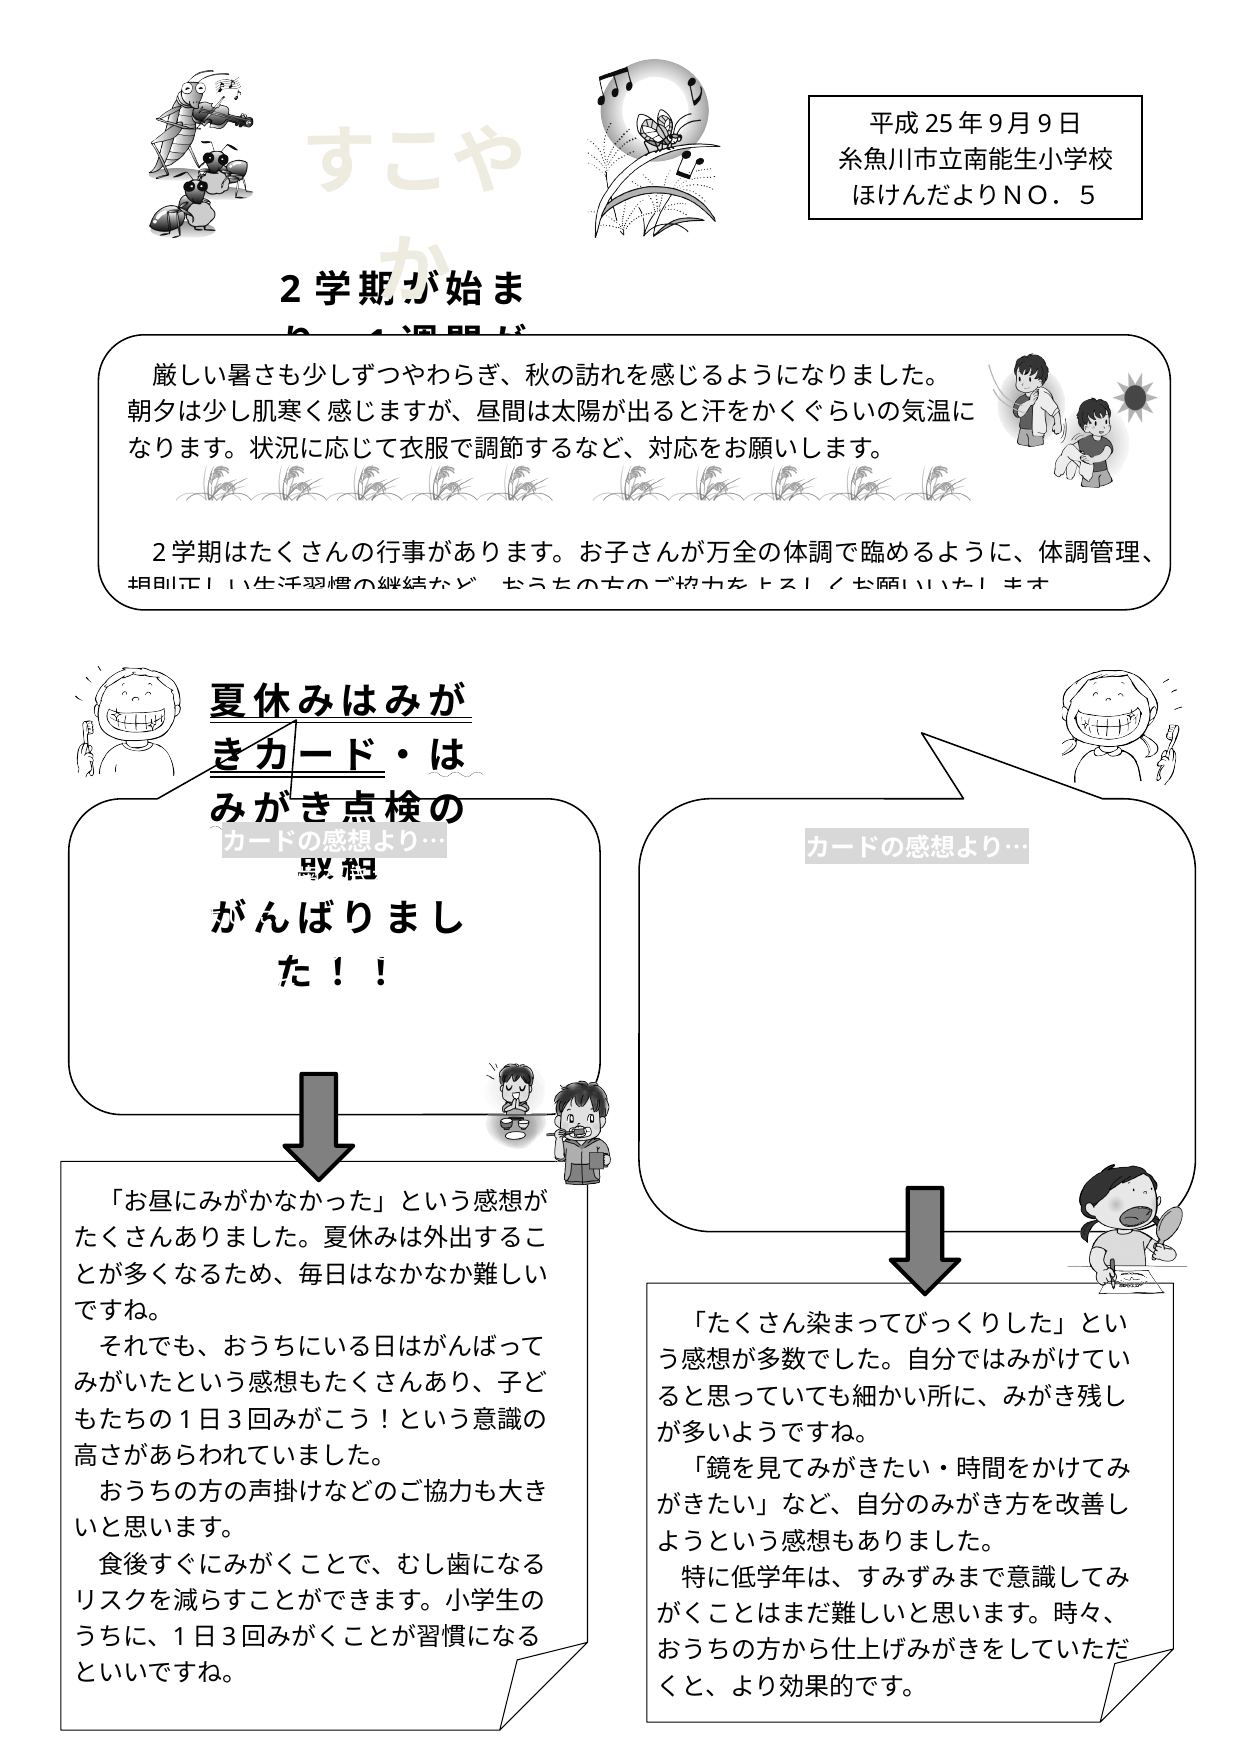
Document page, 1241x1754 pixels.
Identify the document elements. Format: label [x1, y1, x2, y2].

picture [67, 659, 187, 785]
picture [587, 59, 721, 238]
picture [1062, 669, 1186, 785]
picture [148, 70, 254, 239]
